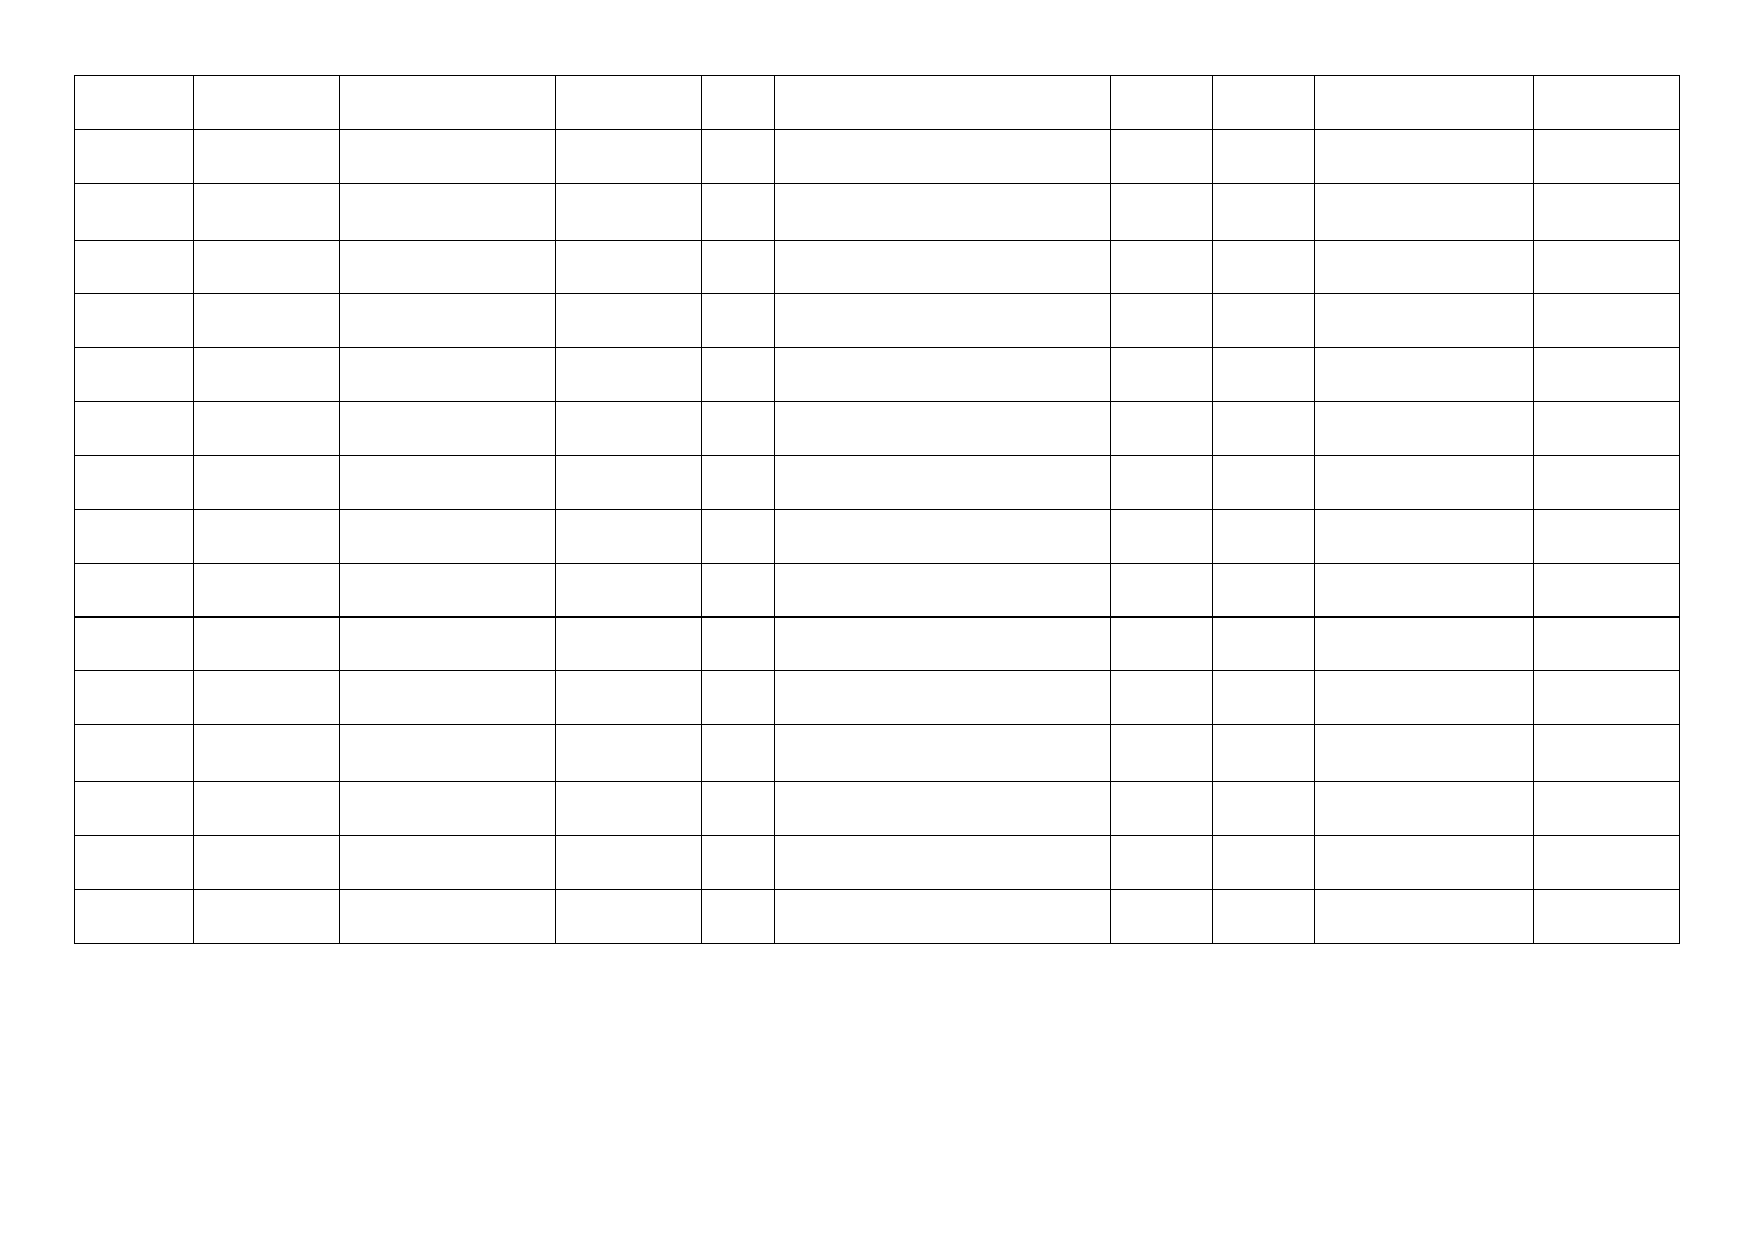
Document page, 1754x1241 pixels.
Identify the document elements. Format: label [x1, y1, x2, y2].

table_cell [1213, 564, 1314, 616]
table_cell [194, 402, 339, 455]
table_cell [1213, 241, 1314, 293]
table_cell [340, 402, 555, 455]
table_cell [75, 456, 193, 509]
table_cell [194, 241, 339, 293]
table_cell [1315, 618, 1533, 670]
table_cell [775, 618, 1110, 670]
table_cell [340, 618, 555, 670]
table_cell [1315, 348, 1533, 401]
table_cell [340, 725, 555, 781]
table_cell [75, 241, 193, 293]
table_cell [775, 402, 1110, 455]
table_cell [775, 671, 1110, 724]
table_cell [1315, 782, 1533, 835]
table_cell [1534, 890, 1679, 942]
table_cell [1213, 402, 1314, 455]
table_cell [1213, 836, 1314, 889]
table_cell [556, 618, 701, 670]
table_cell [194, 76, 339, 129]
table_cell [775, 564, 1110, 616]
table_cell [702, 130, 774, 183]
table_cell [1213, 725, 1314, 781]
table_cell [1315, 456, 1533, 509]
table_cell [1315, 294, 1533, 347]
table_cell [775, 836, 1110, 889]
table_cell [1534, 725, 1679, 781]
table_cell [194, 782, 339, 835]
table_cell [340, 130, 555, 183]
table_cell [1111, 184, 1212, 239]
table_cell [1111, 836, 1212, 889]
table_cell [75, 184, 193, 239]
table_cell [194, 456, 339, 509]
table_cell [556, 184, 701, 239]
table_cell [702, 782, 774, 835]
table_cell [75, 294, 193, 347]
table_cell [1315, 510, 1533, 563]
table_cell [1315, 402, 1533, 455]
table_cell [75, 671, 193, 724]
table_cell [556, 725, 701, 781]
table_cell [194, 294, 339, 347]
table_cell [340, 564, 555, 616]
table_cell [194, 510, 339, 563]
table_cell [1213, 671, 1314, 724]
table_cell [1534, 130, 1679, 183]
table_cell [75, 510, 193, 563]
table_cell [1315, 671, 1533, 724]
table_cell [194, 130, 339, 183]
table_cell [340, 76, 555, 129]
table_cell [775, 782, 1110, 835]
table_cell [194, 890, 339, 942]
table_cell [702, 241, 774, 293]
table_cell [1534, 618, 1679, 670]
table_cell [775, 184, 1110, 239]
table_cell [1534, 294, 1679, 347]
table_cell [340, 890, 555, 942]
table_cell [1534, 564, 1679, 616]
table_cell [1213, 890, 1314, 942]
table_cell [556, 890, 701, 942]
table_cell [340, 782, 555, 835]
table_cell [1213, 348, 1314, 401]
table_cell [1315, 184, 1533, 239]
table_cell [702, 402, 774, 455]
table_cell [556, 402, 701, 455]
table_cell [75, 618, 193, 670]
table_cell [702, 564, 774, 616]
table_cell [1213, 294, 1314, 347]
table_cell [775, 348, 1110, 401]
table_cell [1315, 836, 1533, 889]
table_cell [1111, 618, 1212, 670]
table_cell [194, 564, 339, 616]
table_cell [1111, 348, 1212, 401]
table_cell [1111, 294, 1212, 347]
table_cell [556, 510, 701, 563]
table_cell [1315, 725, 1533, 781]
table_cell [1534, 782, 1679, 835]
table_cell [340, 294, 555, 347]
table_cell [1213, 130, 1314, 183]
table_cell [194, 184, 339, 239]
table_cell [1213, 184, 1314, 239]
table_cell [1534, 241, 1679, 293]
table_cell [1315, 130, 1533, 183]
table_cell [775, 456, 1110, 509]
table_cell [75, 725, 193, 781]
table_cell [775, 890, 1110, 942]
table_cell [1111, 130, 1212, 183]
table_cell [1111, 564, 1212, 616]
table_cell [75, 402, 193, 455]
table_cell [1534, 836, 1679, 889]
table_cell [702, 618, 774, 670]
table_cell [1111, 402, 1212, 455]
table_cell [702, 348, 774, 401]
table_cell [556, 348, 701, 401]
table_cell [194, 671, 339, 724]
table_cell [1111, 782, 1212, 835]
table_cell [1534, 184, 1679, 239]
table_cell [1111, 510, 1212, 563]
table_cell [1213, 76, 1314, 129]
table_cell [702, 671, 774, 724]
table_cell [702, 184, 774, 239]
table_cell [1315, 241, 1533, 293]
table_cell [1534, 76, 1679, 129]
table_cell [340, 671, 555, 724]
table_cell [1111, 671, 1212, 724]
table_cell [1111, 456, 1212, 509]
table_cell [556, 130, 701, 183]
table_cell [75, 890, 193, 942]
table_cell [1534, 456, 1679, 509]
table_cell [340, 348, 555, 401]
table_cell [1213, 618, 1314, 670]
table_cell [556, 564, 701, 616]
table_cell [1213, 456, 1314, 509]
table_cell [340, 510, 555, 563]
table_cell [75, 782, 193, 835]
table_cell [194, 725, 339, 781]
table_cell [702, 294, 774, 347]
table_cell [702, 836, 774, 889]
table_cell [194, 618, 339, 670]
table_cell [775, 76, 1110, 129]
table_cell [556, 456, 701, 509]
table_cell [1213, 510, 1314, 563]
table_cell [1111, 725, 1212, 781]
table_cell [556, 76, 701, 129]
table_cell [775, 130, 1110, 183]
table_cell [340, 456, 555, 509]
table_cell [194, 836, 339, 889]
table_cell [1534, 402, 1679, 455]
table_cell [1111, 76, 1212, 129]
table_cell [75, 564, 193, 616]
table_cell [1111, 890, 1212, 942]
table_cell [702, 890, 774, 942]
table_cell [556, 836, 701, 889]
table_cell [340, 241, 555, 293]
table_cell [775, 510, 1110, 563]
table_cell [556, 782, 701, 835]
table_cell [194, 348, 339, 401]
table_cell [1315, 564, 1533, 616]
table_cell [556, 294, 701, 347]
table_cell [702, 725, 774, 781]
table_cell [702, 510, 774, 563]
table_cell [75, 130, 193, 183]
table_cell [556, 241, 701, 293]
table_cell [702, 456, 774, 509]
table_cell [1111, 241, 1212, 293]
table_cell [775, 725, 1110, 781]
table_cell [340, 184, 555, 239]
table_cell [775, 294, 1110, 347]
table_cell [75, 836, 193, 889]
table_cell [1534, 510, 1679, 563]
table_cell [1213, 782, 1314, 835]
table_cell [340, 836, 555, 889]
table_cell [75, 348, 193, 401]
table_cell [702, 76, 774, 129]
table_cell [1534, 671, 1679, 724]
table_cell [556, 671, 701, 724]
table_cell [775, 241, 1110, 293]
table_cell [1534, 348, 1679, 401]
table_cell [75, 76, 193, 129]
table_cell [1315, 76, 1533, 129]
table_cell [1315, 890, 1533, 942]
